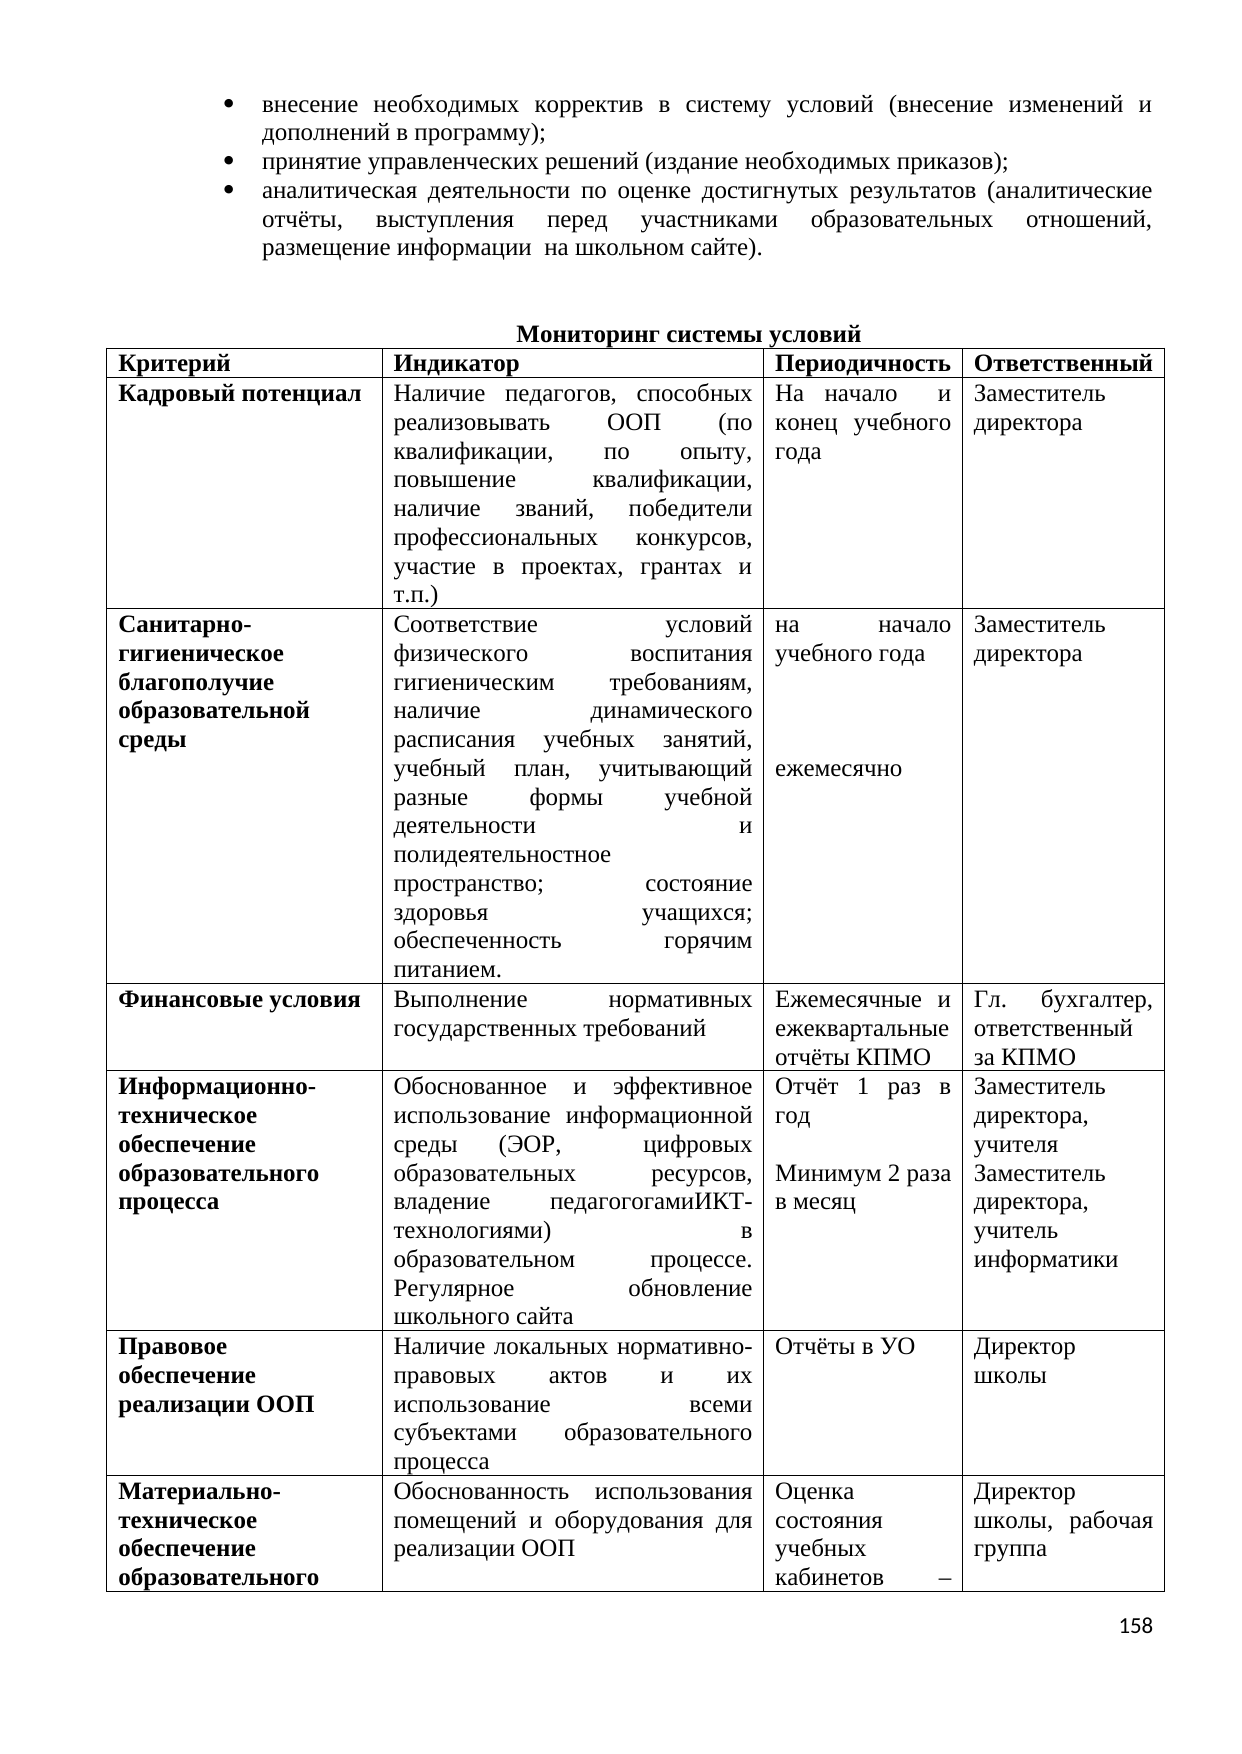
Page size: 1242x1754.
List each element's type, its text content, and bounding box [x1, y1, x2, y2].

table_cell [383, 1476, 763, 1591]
list внесение необходимых корректив в систему условий (внесение изменений и дополнений в программу); [224, 89, 1153, 146]
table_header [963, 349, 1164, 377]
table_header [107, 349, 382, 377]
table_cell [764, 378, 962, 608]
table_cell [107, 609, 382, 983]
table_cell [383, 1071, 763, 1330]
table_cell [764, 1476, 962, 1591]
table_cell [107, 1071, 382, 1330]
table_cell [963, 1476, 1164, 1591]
list принятие управленческих решений (издание необходимых приказов); [224, 146, 1153, 175]
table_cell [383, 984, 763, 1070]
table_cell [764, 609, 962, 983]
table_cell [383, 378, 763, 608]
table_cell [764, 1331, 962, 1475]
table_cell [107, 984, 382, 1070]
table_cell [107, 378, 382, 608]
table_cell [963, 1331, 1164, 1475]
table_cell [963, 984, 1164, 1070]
list аналитическая деятельности по оценке достигнутых результатов (аналитические отчёты, выступления перед участниками образовательных отношений, размещение информации на школьном сайте). [224, 175, 1153, 261]
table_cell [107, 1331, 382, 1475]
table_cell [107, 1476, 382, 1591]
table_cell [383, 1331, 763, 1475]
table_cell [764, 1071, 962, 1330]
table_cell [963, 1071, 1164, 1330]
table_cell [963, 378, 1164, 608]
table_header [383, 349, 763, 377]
text Мониторинг системы условий [224, 319, 1153, 347]
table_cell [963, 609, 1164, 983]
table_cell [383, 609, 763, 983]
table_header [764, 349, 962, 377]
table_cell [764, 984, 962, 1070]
